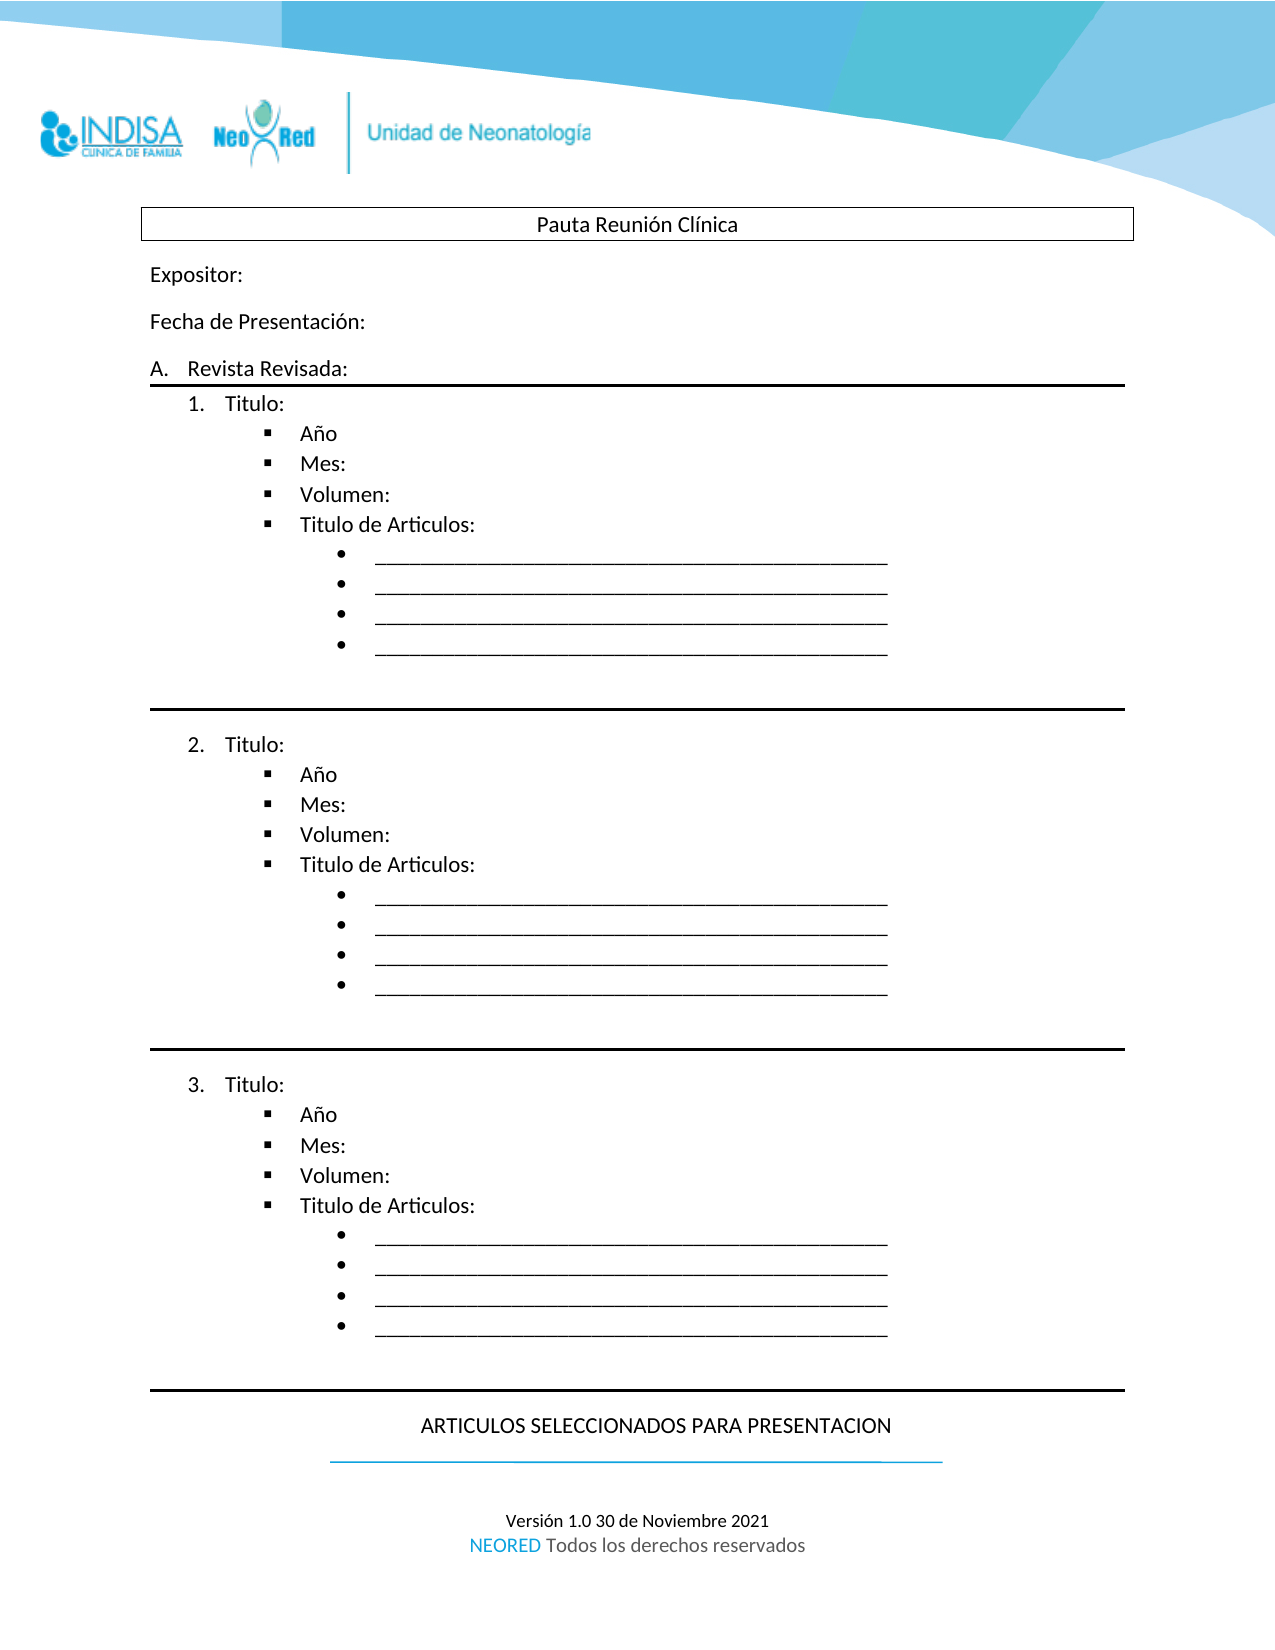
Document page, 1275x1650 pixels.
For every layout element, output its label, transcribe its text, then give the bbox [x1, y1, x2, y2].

text Fecha de Presentación: [150, 307, 1125, 335]
list Mes: [262, 790, 1125, 818]
list ARTICULOS SELECCIONADOS PARA PRESENTACION [187, 1411, 1125, 1439]
list Volumen: [262, 1161, 1125, 1189]
text Pauta Reunión Clínica [142, 208, 1133, 240]
list Titulo: [187, 1070, 1125, 1098]
list _____________________________________________ [337, 971, 1125, 999]
list _____________________________________________ [337, 570, 1125, 598]
list Volumen: [262, 480, 1125, 508]
list _____________________________________________ [337, 941, 1125, 969]
text Expositor: [150, 260, 1125, 288]
list _____________________________________________ [337, 1312, 1125, 1340]
list Año [262, 760, 1125, 788]
list Revista Revisada: [150, 354, 1125, 384]
list Mes: [262, 449, 1125, 477]
list _____________________________________________ [337, 631, 1125, 659]
list _____________________________________________ [337, 881, 1125, 909]
list Año [262, 1101, 1125, 1128]
list Volumen: [262, 820, 1125, 848]
list _____________________________________________ [337, 540, 1125, 568]
list _____________________________________________ [337, 1252, 1125, 1279]
list Titulo de Articulos: [262, 510, 1125, 538]
list _____________________________________________ [337, 911, 1125, 939]
list Titulo de Articulos: [262, 851, 1125, 878]
picture [0, 1, 1275, 237]
list Año [262, 419, 1125, 447]
list Titulo de Articulos: [262, 1191, 1125, 1219]
list Mes: [262, 1131, 1125, 1159]
list _____________________________________________ [337, 1221, 1125, 1249]
list _____________________________________________ [337, 1282, 1125, 1310]
list Titulo: [187, 389, 1125, 417]
list Titulo: [187, 730, 1125, 758]
list _____________________________________________ [337, 601, 1125, 628]
